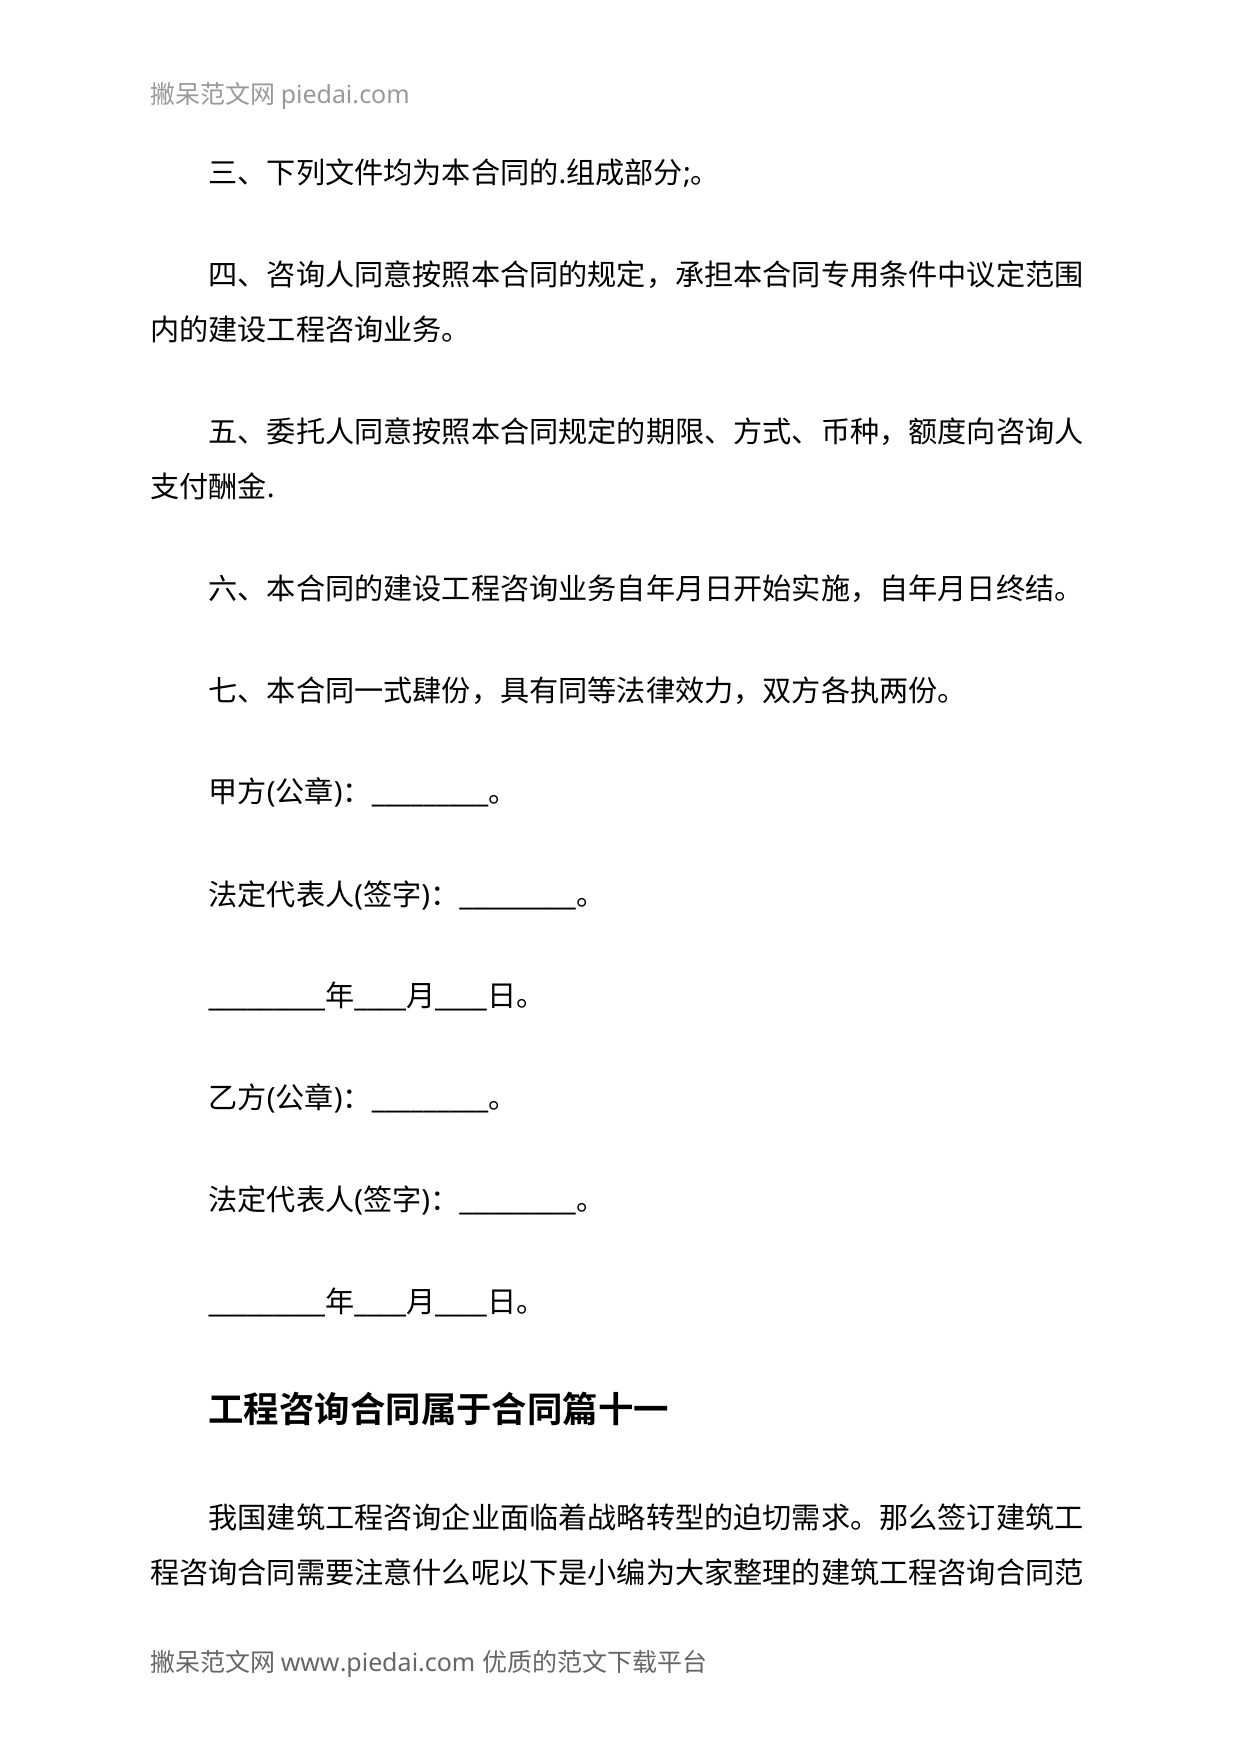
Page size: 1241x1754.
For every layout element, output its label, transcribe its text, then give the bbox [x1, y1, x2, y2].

text 七、本合同一式肆份，具有同等法律效力，双方各执两份。 [150, 667, 1090, 709]
text 法定代表人(签字)：_________。 [150, 871, 1090, 913]
text 三、下列文件均为本合同的.组成部分;。 [150, 150, 1090, 192]
text 乙方(公章)：_________。 [150, 1075, 1090, 1117]
text 法定代表人(签字)：_________。 [150, 1177, 1090, 1219]
text _________年____月____日。 [150, 973, 1090, 1015]
text 六、本合同的建设工程咨询业务自年月日开始实施，自年月日终结。 [150, 566, 1090, 608]
text 工程咨询合同属于合同篇十一 [150, 1381, 1090, 1432]
text 五、委托人同意按照本合同规定的期限、方式、币种，额度向咨询人支付酬金. [150, 409, 1090, 506]
text 甲方(公章)：_________。 [150, 769, 1090, 811]
text _________年____月____日。 [150, 1279, 1090, 1321]
text 四、咨询人同意按照本合同的规定，承担本合同专用条件中议定范围内的建设工程咨询业务。 [150, 252, 1090, 349]
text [150, 1494, 1090, 1592]
